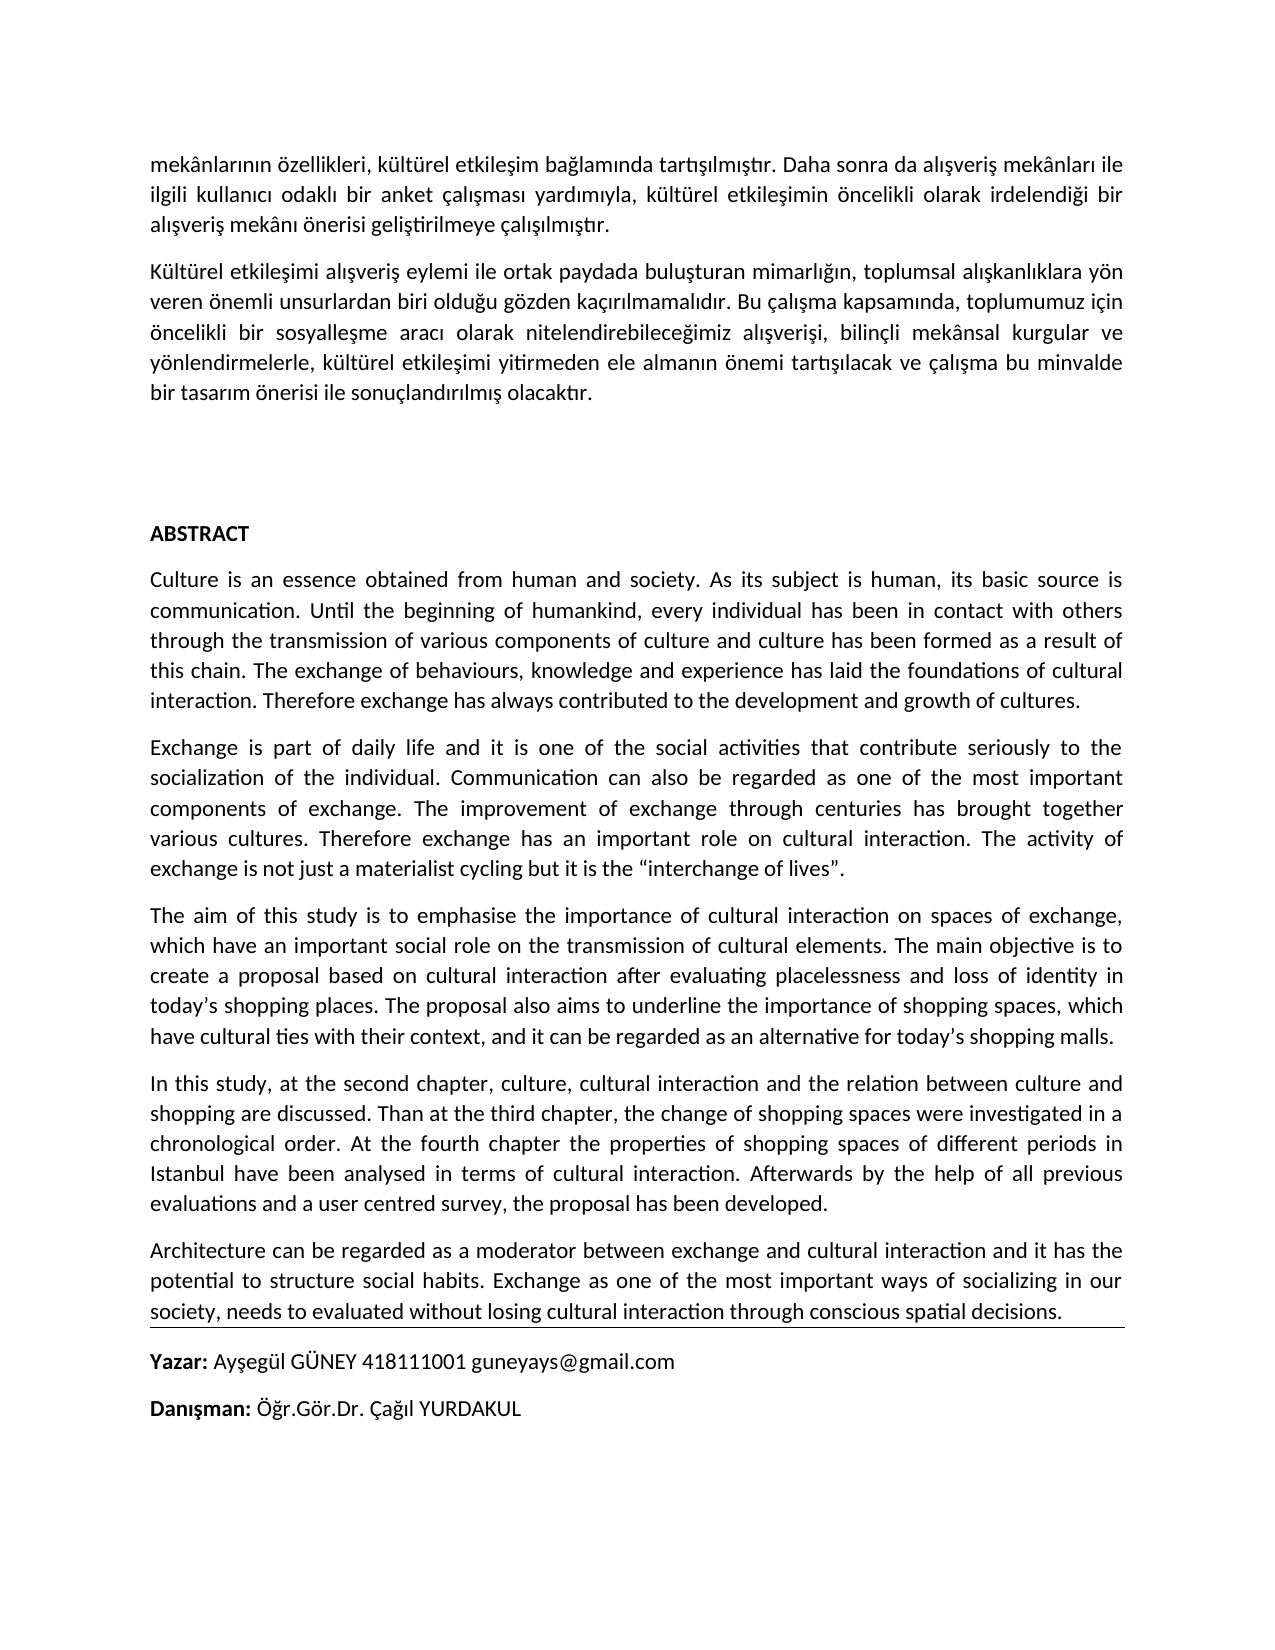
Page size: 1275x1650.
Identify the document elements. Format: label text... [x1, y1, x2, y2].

text ABSTRACT [150, 519, 1125, 547]
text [150, 150, 1125, 238]
text Exchange is part of daily life and it is one of the social activities that contribute seriously to the socialization of the individual. Communication can also be regarded as one of the most important components of exchange. The improvement of exchange through centuries has brought together various cultures. Therefore exchange has an important role on cultural interaction. The activity of exchange is not just a materialist cycling but it is the “interchange of lives”. [150, 733, 1125, 882]
text Kültürel etkileşimi alışveriş eylemi ile ortak paydada buluşturan mimarlığın, toplumsal alışkanlıklara yön veren önemli unsurlardan biri olduğu gözden kaçırılmamalıdır. Bu çalışma kapsamında, toplumumuz için öncelikli bir sosyalleşme aracı olarak nitelendirebileceğimiz alışverişi, bilinçli mekânsal kurgular ve yönlendirmelerle, kültürel etkileşimi yitirmeden ele almanın önemi tartışılacak ve çalışma bu minvalde bir tasarım önerisi ile sonuçlandırılmış olacaktır. [150, 257, 1125, 406]
text Architecture can be regarded as a moderator between exchange and cultural interaction and it has the potential to structure social habits. Exchange as one of the most important ways of socializing in our society, needs to evaluated without losing cultural interaction through conscious spatial decisions. [150, 1236, 1125, 1327]
text Culture is an essence obtained from human and society. As its subject is human, its basic source is communication. Until the beginning of humankind, every individual has been in contact with others through the transmission of various components of culture and culture has been formed as a result of this chain. The exchange of behaviours, knowledge and experience has laid the foundations of cultural interaction. Therefore exchange has always contributed to the development and growth of cultures. [150, 566, 1125, 714]
text The aim of this study is to emphasise the importance of cultural interaction on spaces of exchange, which have an important social role on the transmission of cultural elements. The main objective is to create a proposal based on cultural interaction after evaluating placelessness and loss of identity in today’s shopping places. The proposal also aims to underline the importance of shopping spaces, which have cultural ties with their context, and it can be regarded as an alternative for today’s shopping malls. [150, 901, 1125, 1050]
text In this study, at the second chapter, culture, cultural interaction and the relation between culture and shopping are discussed. Than at the third chapter, the change of shopping spaces were investigated in a chronological order. At the fourth chapter the properties of shopping spaces of different periods in Istanbul have been analysed in terms of cultural interaction. Afterwards by the help of all previous evaluations and a user centred survey, the proposal has been developed. [150, 1069, 1125, 1218]
text Danışman: Öğr.Gör.Dr. Çağıl YURDAKUL [150, 1394, 1125, 1422]
text Yazar: Ayşegül GÜNEY 418111001 guneyays@gmail.com [150, 1347, 1125, 1375]
